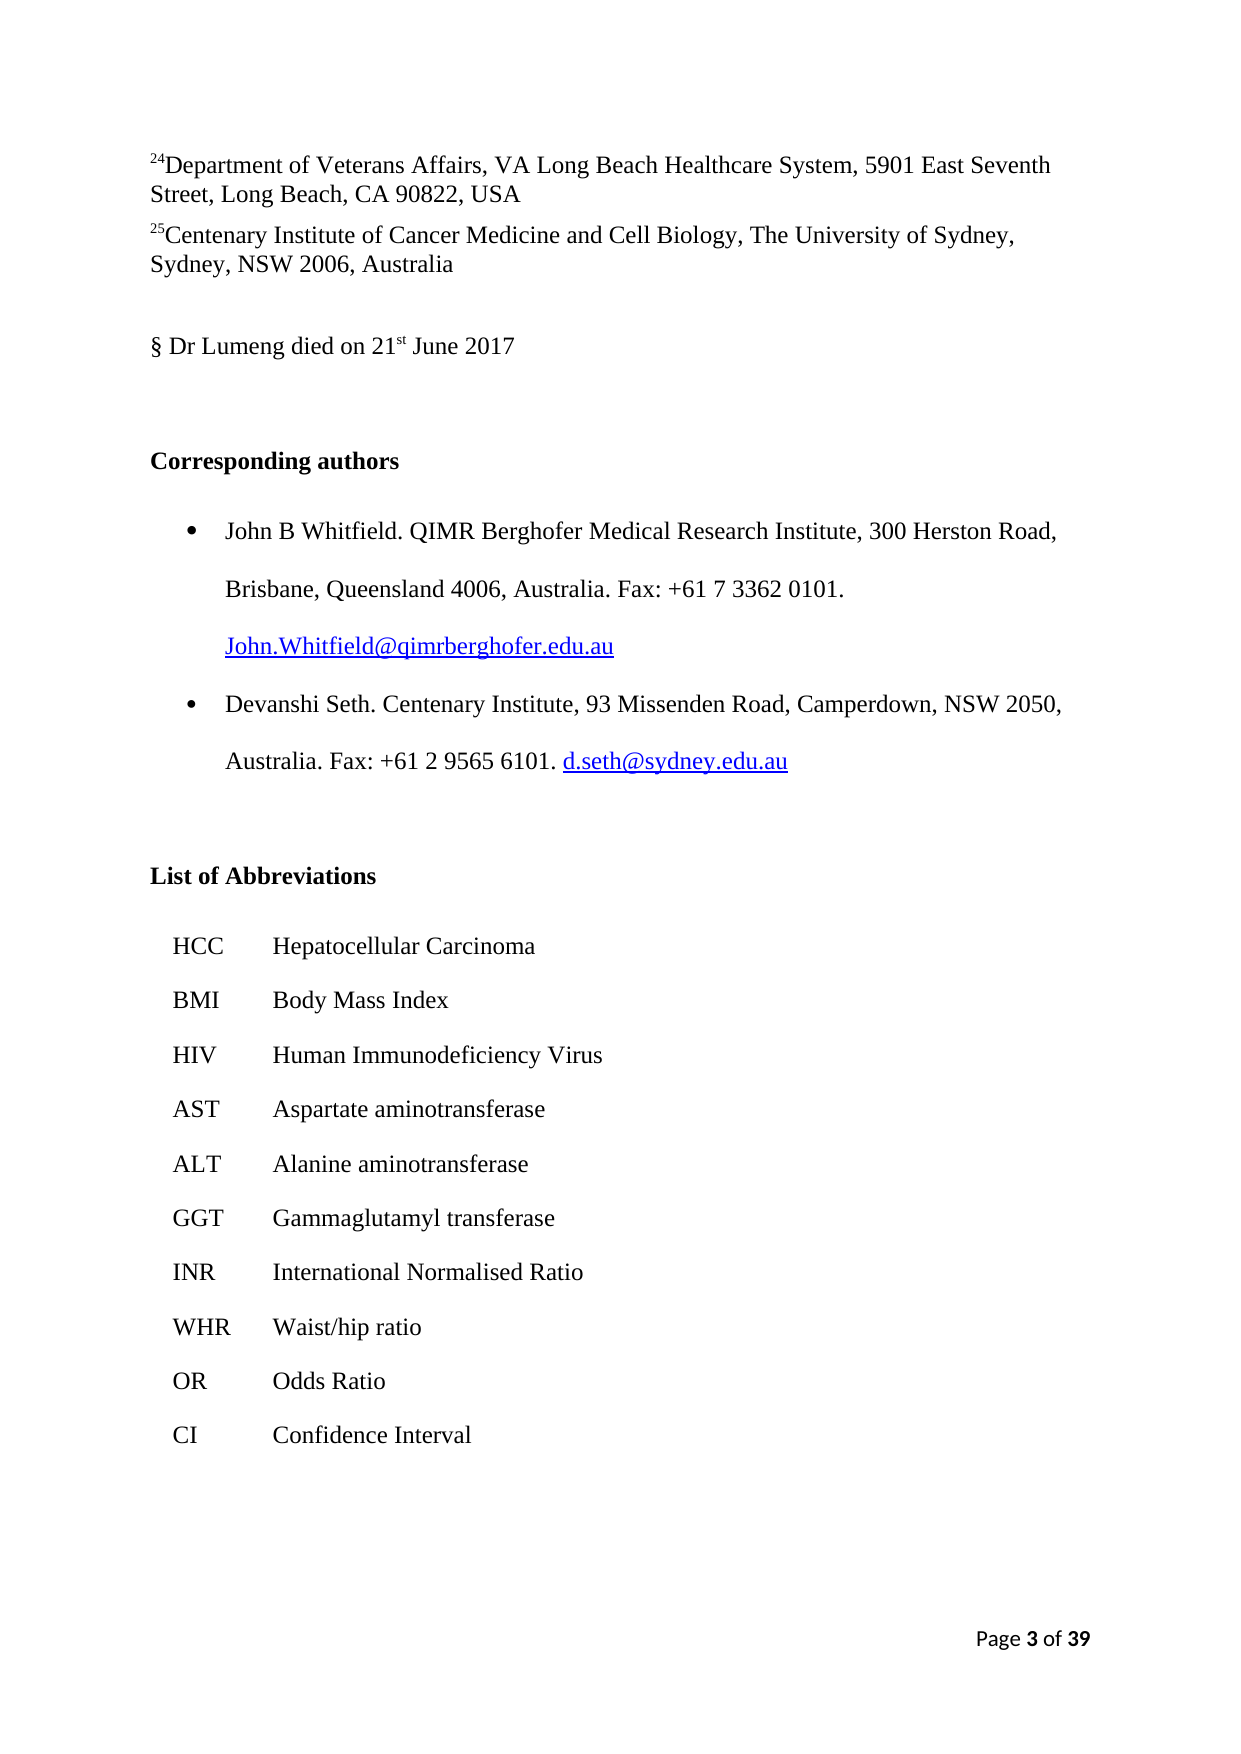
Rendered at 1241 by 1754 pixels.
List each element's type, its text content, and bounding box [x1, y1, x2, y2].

table_cell Aspartate aminotransferase [261, 1094, 648, 1149]
text § Dr Lumeng died on 21st June 2017 [150, 331, 1090, 360]
table_cell WHR [161, 1312, 261, 1366]
table_cell Odds Ratio [261, 1366, 648, 1421]
text Corresponding authors [150, 446, 1090, 475]
table_cell Human Immunodeficiency Virus [261, 1040, 648, 1094]
table_header Hepatocellular Carcinoma [261, 931, 648, 986]
table_cell INR [161, 1258, 261, 1312]
list List of Abbreviations [150, 861, 1090, 890]
text 24Department of Veterans Affairs, VA Long Beach Healthcare System, 5901 East Seventh Street, Long Beach, CA 90822, USA [150, 150, 1090, 207]
table_cell Gammaglutamyl transferase [261, 1203, 648, 1257]
text 25Centenary Institute of Cancer Medicine and Cell Biology, The University of Sydney, Sydney, NSW 2006, Australia [150, 220, 1090, 277]
table_cell International Normalised Ratio [261, 1258, 648, 1312]
table_cell Alanine aminotransferase [261, 1149, 648, 1203]
table_cell BMI [161, 986, 261, 1040]
table_cell AST [161, 1094, 261, 1149]
table_cell Waist/hip ratio [261, 1312, 648, 1366]
table_cell Confidence Interval [261, 1421, 648, 1475]
table_cell GGT [161, 1203, 261, 1257]
table_header HCC [161, 931, 261, 986]
list John B Whitfield. QIMR Berghofer Medical Research Institute, 300 Herston Road, Brisbane, Queensland 4006, Australia. Fax: +61 7 3362 0101. John.Whitfield@qimrberghofer.edu.au [187, 516, 1090, 660]
table_cell HIV [161, 1040, 261, 1094]
table_cell Body Mass Index [261, 986, 648, 1040]
table_cell OR [161, 1366, 261, 1421]
table_cell ALT [161, 1149, 261, 1203]
table_cell CI [161, 1421, 261, 1475]
list Devanshi Seth. Centenary Institute, 93 Missenden Road, Camperdown, NSW 2050, Australia. Fax: +61 2 9565 6101. d.seth@sydney.edu.au [187, 689, 1090, 775]
